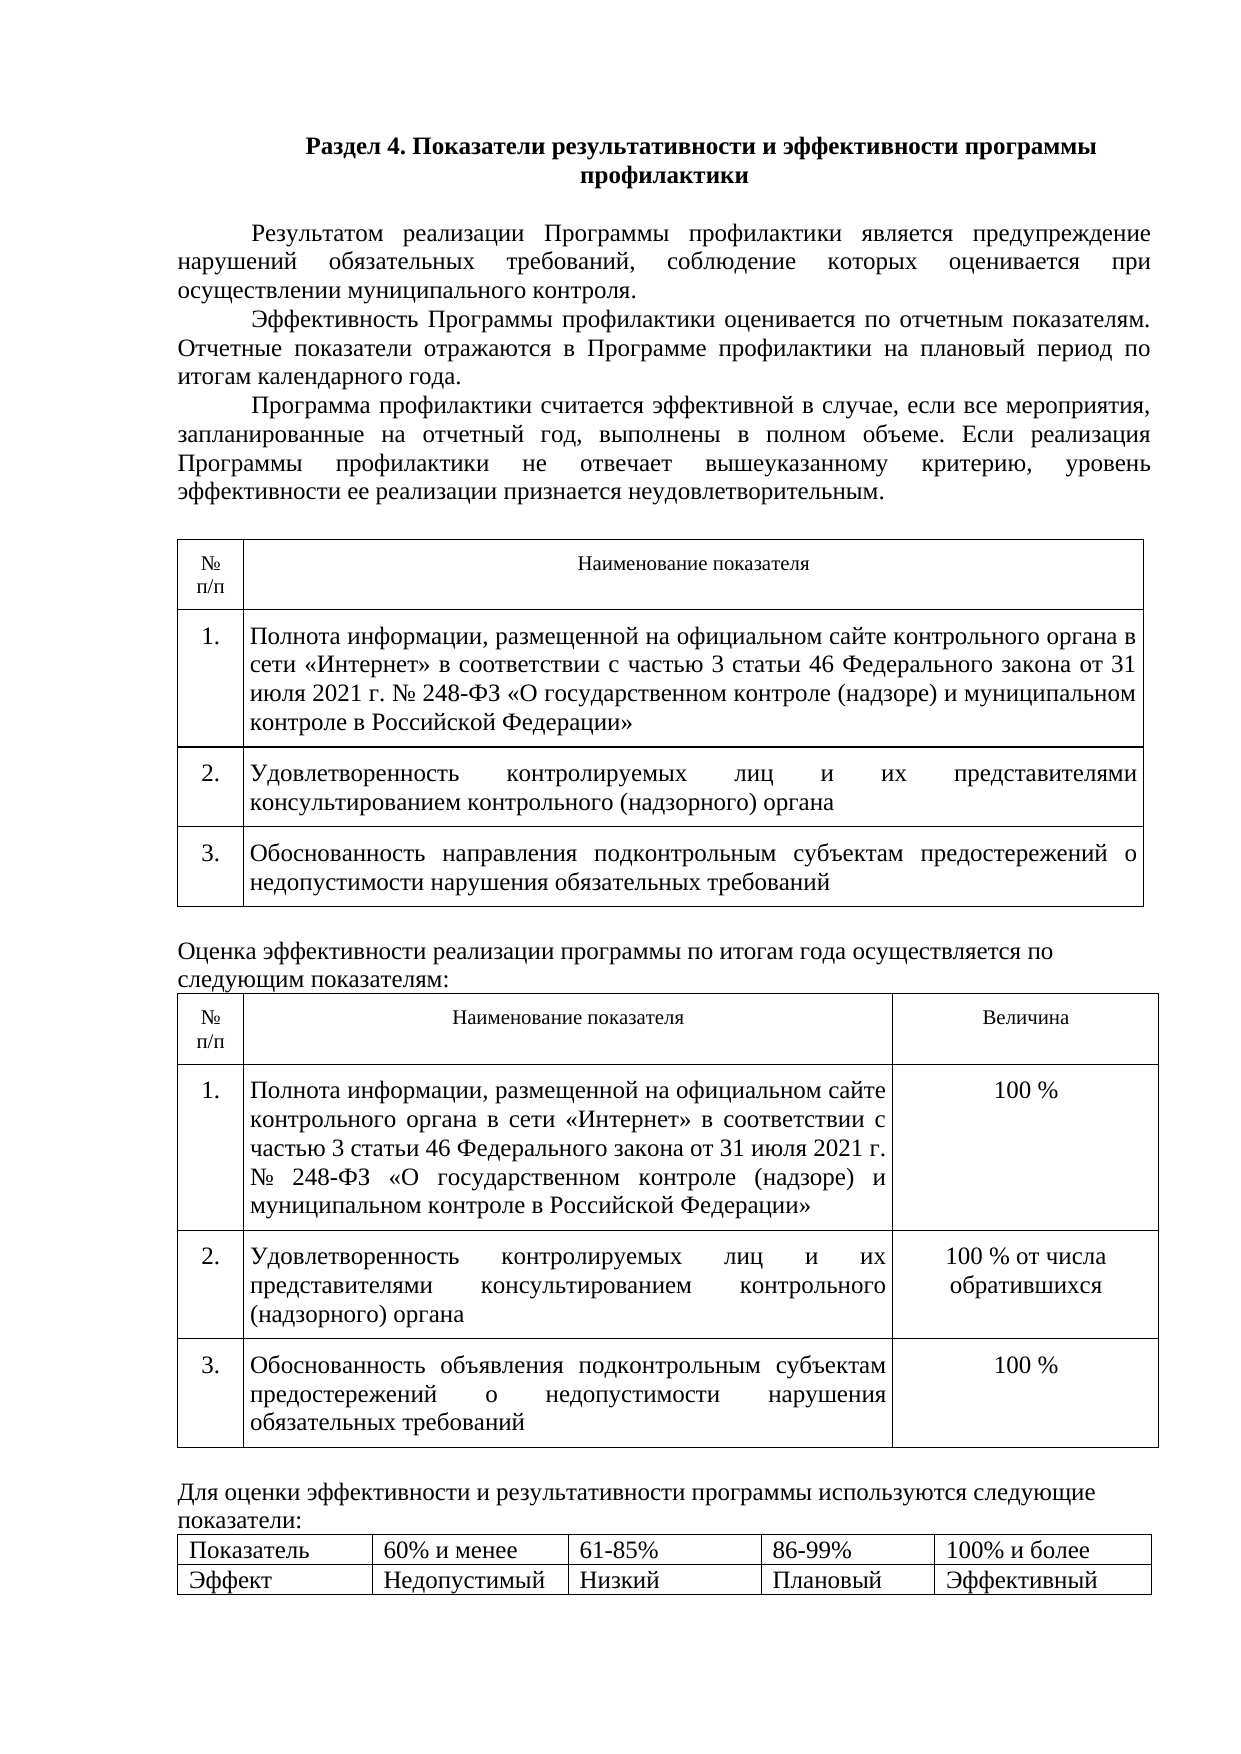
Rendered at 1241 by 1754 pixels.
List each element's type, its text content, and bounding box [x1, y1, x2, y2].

table_cell 2. [178, 748, 243, 826]
text Результатом реализации Программы профилактики является предупреждение нарушений обязательных требований, соблюдение которых оценивается при осуществлении муниципального контроля. [177, 218, 1152, 304]
table_cell 100 % от числа обратившихся [893, 1231, 1158, 1338]
table_header 100% и более [935, 1535, 1151, 1564]
table_header № п/п [178, 994, 243, 1064]
table_header Величина [893, 994, 1158, 1064]
table_cell Удовлетворенность контролируемых лиц и их представителями консультированием контрольного (надзорного) органа [244, 748, 1143, 826]
table_cell 3. [178, 827, 243, 906]
table_header 61-85% [569, 1535, 761, 1564]
table_cell 2. [178, 1231, 243, 1338]
table_header 60% и менее [373, 1535, 568, 1564]
table_cell Полнота информации, размещенной на официальном сайте контрольного органа в сети «Интернет» в соответствии с частью 3 статьи 46 Федерального закона от 31 июля 2021 г. № 248-ФЗ «О государственном контроле (надзоре) и муниципальном контроле в Российской Федерации» [244, 1065, 892, 1230]
table_cell 100 % [893, 1339, 1158, 1447]
table_cell 3. [178, 1339, 243, 1447]
text Оценка эффективности реализации программы по итогам года осуществляется по следующим показателям: [177, 936, 1152, 993]
table_cell Удовлетворенность контролируемых лиц и их представителями консультированием контрольного (надзорного) органа [244, 1231, 892, 1338]
table_header Показатель [178, 1535, 372, 1564]
table_cell Обоснованность объявления подконтрольным субъектам предостережений о недопустимости нарушения обязательных требований [244, 1339, 892, 1447]
table_cell Плановый [762, 1565, 934, 1594]
table_cell Полнота информации, размещенной на официальном сайте контрольного органа в сети «Интернет» в соответствии с частью 3 статьи 46 Федерального закона от 31 июля 2021 г. № 248-ФЗ «О государственном контроле (надзоре) и муниципальном контроле в Российской Федерации» [244, 610, 1143, 746]
table_header № п/п [178, 540, 243, 609]
table_cell 1. [178, 1065, 243, 1230]
text Раздел 4. Показатели результативности и эффективности программы профилактики [177, 131, 1152, 189]
table_cell 1. [178, 610, 243, 746]
table_cell Недопустимый [373, 1565, 568, 1594]
text Эффективность Программы профилактики оценивается по отчетным показателям. Отчетные показатели отражаются в Программе профилактики на плановый период по итогам календарного года. [177, 304, 1152, 390]
table_cell Эффективный [935, 1565, 1151, 1594]
text Программа профилактики считается эффективной в случае, если все мероприятия, запланированные на отчетный год, выполнены в полном объеме. Если реализация Программы профилактики не отвечает вышеуказанному критерию, уровень эффективности ее реализации признается неудовлетворительным. [177, 390, 1152, 505]
table_header 86-99% [762, 1535, 934, 1564]
table_header Наименование показателя [244, 994, 892, 1064]
table_cell Обоснованность направления подконтрольным субъектам предостережений о недопустимости нарушения обязательных требований [244, 827, 1143, 906]
table_header Наименование показателя [244, 540, 1143, 609]
table_cell 100 % [893, 1065, 1158, 1230]
table_cell Низкий [569, 1565, 761, 1594]
text Для оценки эффективности и результативности программы используются следующие показатели: [177, 1477, 1152, 1534]
table_cell Эффект [178, 1565, 372, 1594]
